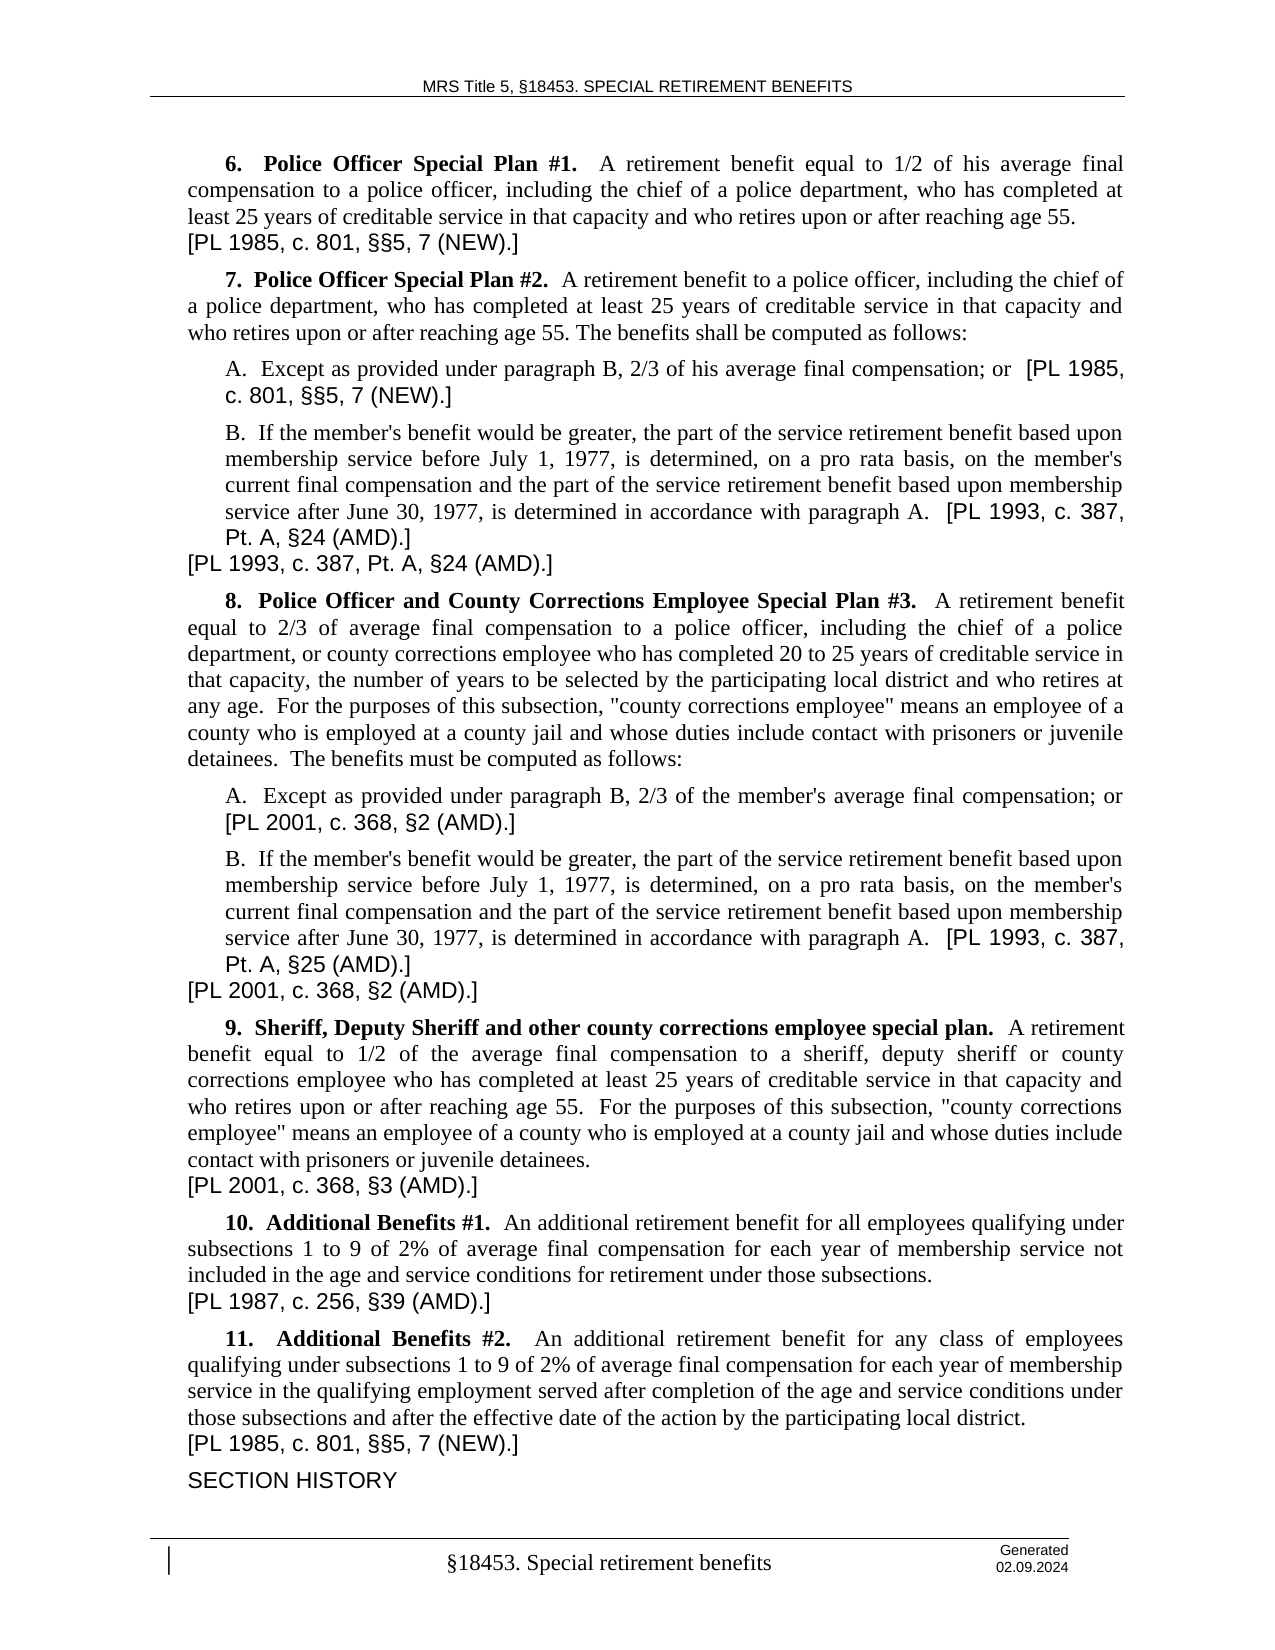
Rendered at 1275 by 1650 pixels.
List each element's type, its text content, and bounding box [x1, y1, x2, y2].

text B. If the member's benefit would be greater, the part of the service retirement benefit based upon membership service before July 1, 1977, is determined, on a pro rata basis, on the member's current final compensation and the part of the service retirement benefit based upon membership service after June 30, 1977, is determined in accordance with paragraph A. [PL 1993, c. 387, Pt. A, §24 (AMD).] [225, 418, 1125, 550]
text [PL 2001, c. 368, §2 (AMD).] [187, 977, 1125, 1003]
text [PL 1985, c. 801, §§5, 7 (NEW).] [187, 1430, 1125, 1456]
text SECTION HISTORY [187, 1467, 1125, 1493]
text 10. Additional Benefits #1. An additional retirement benefit for all employees qualifying under subsections 1 to 9 of 2% of average final compensation for each year of membership service not included in the age and service conditions for retirement under those subsections. [187, 1209, 1125, 1288]
text [PL 2001, c. 368, §3 (AMD).] [187, 1172, 1125, 1198]
text 11. Additional Benefits #2. An additional retirement benefit for any class of employees qualifying under subsections 1 to 9 of 2% of average final compensation for each year of membership service in the qualifying employment served after completion of the age and service conditions under those subsections and after the effective date of the action by the participating local district. [187, 1324, 1125, 1430]
text 6. Police Officer Special Plan #1. A retirement benefit equal to 1/2 of his average final compensation to a police officer, including the chief of a police department, who has completed at least 25 years of creditable service in that capacity and who retires upon or after reaching age 55. [187, 150, 1125, 229]
text 8. Police Officer and County Corrections Employee Special Plan #3. A retirement benefit equal to 2/3 of average final compensation to a police officer, including the chief of a police department, or county corrections employee who has completed 20 to 25 years of creditable service in that capacity, the number of years to be selected by the participating local district and who retires at any age. For the purposes of this subsection, "county corrections employee" means an employee of a county who is employed at a county jail and whose duties include contact with prisoners or juvenile detainees. The benefits must be computed as follows: [187, 587, 1125, 772]
text [PL 1987, c. 256, §39 (AMD).] [187, 1288, 1125, 1314]
text [PL 1985, c. 801, §§5, 7 (NEW).] [187, 229, 1125, 255]
text B. If the member's benefit would be greater, the part of the service retirement benefit based upon membership service before July 1, 1977, is determined, on a pro rata basis, on the member's current final compensation and the part of the service retirement benefit based upon membership service after June 30, 1977, is determined in accordance with paragraph A. [PL 1993, c. 387, Pt. A, §25 (AMD).] [225, 845, 1125, 977]
text A. Except as provided under paragraph B, 2/3 of his average final compensation; or [PL 1985, c. 801, §§5, 7 (NEW).] [225, 355, 1125, 408]
text 9. Sheriff, Deputy Sheriff and other county corrections employee special plan. A retirement benefit equal to 1/2 of the average final compensation to a sheriff, deputy sheriff or county corrections employee who has completed at least 25 years of creditable service in that capacity and who retires upon or after reaching age 55. For the purposes of this subsection, "county corrections employee" means an employee of a county who is employed at a county jail and whose duties include contact with prisoners or juvenile detainees. [187, 1014, 1125, 1172]
text [PL 1993, c. 387, Pt. A, §24 (AMD).] [187, 550, 1125, 577]
text 7. Police Officer Special Plan #2. A retirement benefit to a police officer, including the chief of a police department, who has completed at least 25 years of creditable service in that capacity and who retires upon or after reaching age 55. The benefits shall be computed as follows: [187, 266, 1125, 345]
text A. Except as provided under paragraph B, 2/3 of the member's average final compensation; or [PL 2001, c. 368, §2 (AMD).] [225, 782, 1125, 835]
